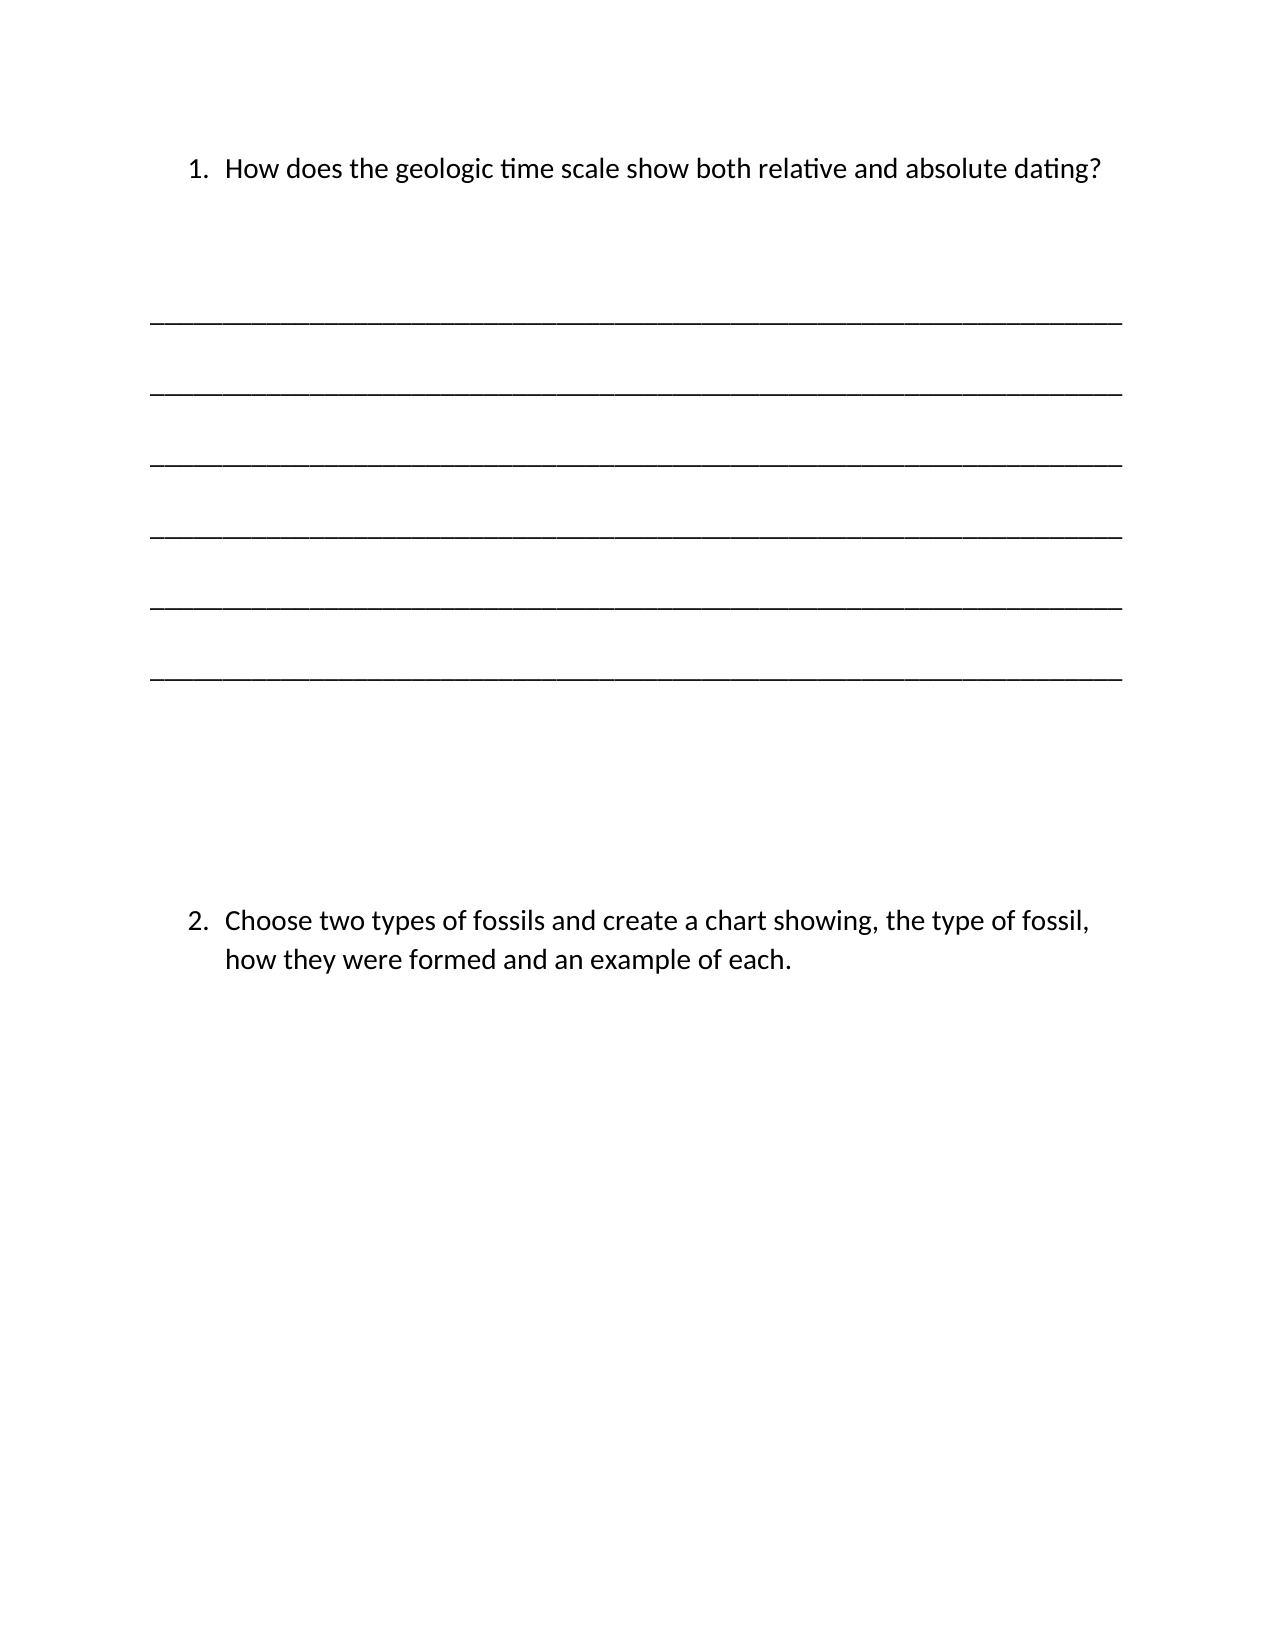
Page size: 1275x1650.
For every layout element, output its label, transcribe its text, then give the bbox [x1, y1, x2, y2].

text __________________________________________________________________________________________________________________________________________________________________________________________________________________________________________________________________________________________________________________________________________________________________________________________________________________ [150, 293, 1125, 685]
list Choose two types of fossils and create a chart showing, the type of fossil, how they were formed and an example of each. [187, 902, 1125, 977]
list How does the geologic time scale show both relative and absolute dating? [187, 150, 1125, 186]
